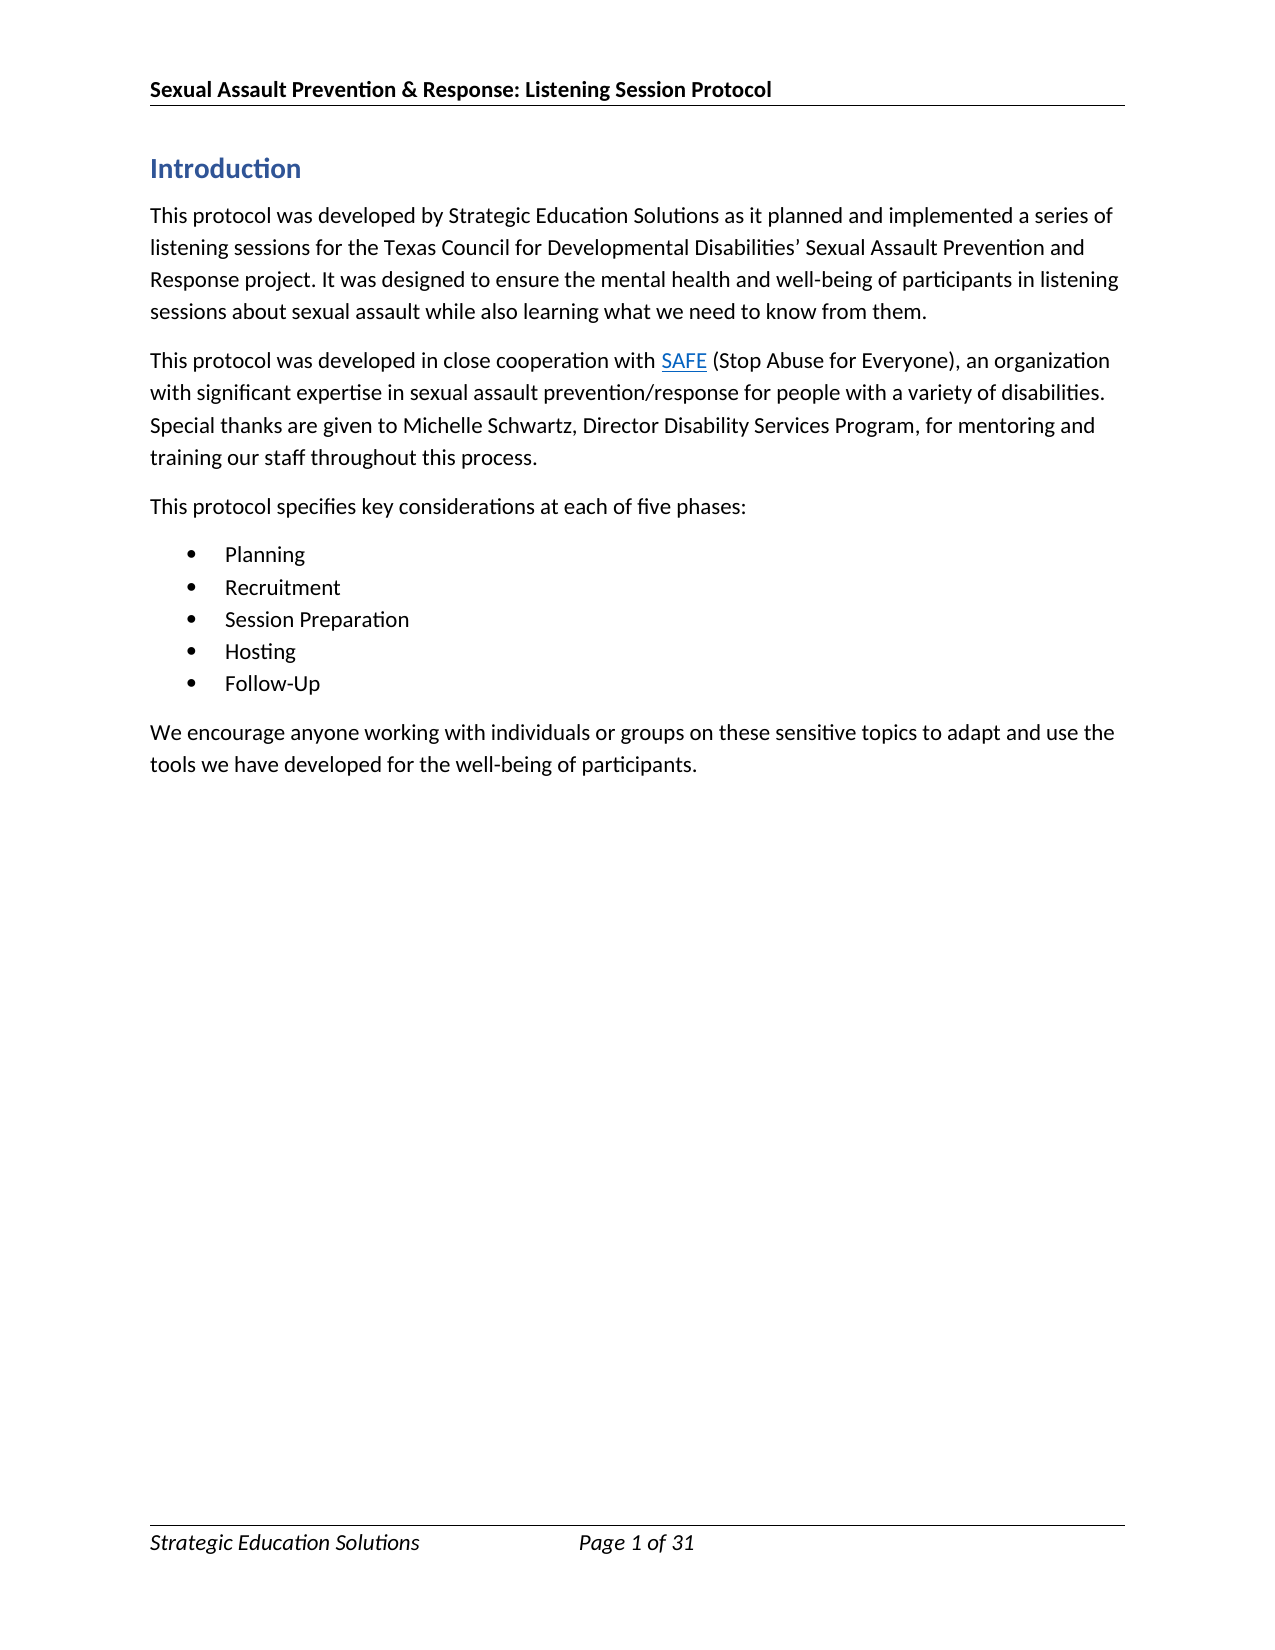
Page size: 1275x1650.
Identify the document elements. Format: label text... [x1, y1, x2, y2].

subtitle Introduction [150, 150, 1125, 186]
text This protocol was developed by Strategic Education Solutions as it planned and implemented a series of listening sessions for the Texas Council for Developmental Disabilities’ Sexual Assault Prevention and Response project. It was designed to ensure the mental health and well-being of participants in listening sessions about sexual assault while also learning what we need to know from them. [150, 201, 1125, 326]
list Recruitment [187, 573, 1125, 601]
list Follow-Up [187, 669, 1125, 697]
list Session Preparation [187, 605, 1125, 633]
text We encourage anyone working with individuals or groups on these sensitive topics to adapt and use the tools we have developed for the well-being of participants. [150, 718, 1125, 778]
list Planning [187, 541, 1125, 569]
list Hosting [187, 637, 1125, 665]
text This protocol specifies key considerations at each of five phases: [150, 492, 1125, 520]
text This protocol was developed in close cooperation with SAFE (Stop Abuse for Everyone), an organization with significant expertise in sexual assault prevention/response for people with a variety of disabilities. Special thanks are given to Michelle Schwartz, Director Disability Services Program, for mentoring and training our staff throughout this process. [150, 346, 1125, 471]
